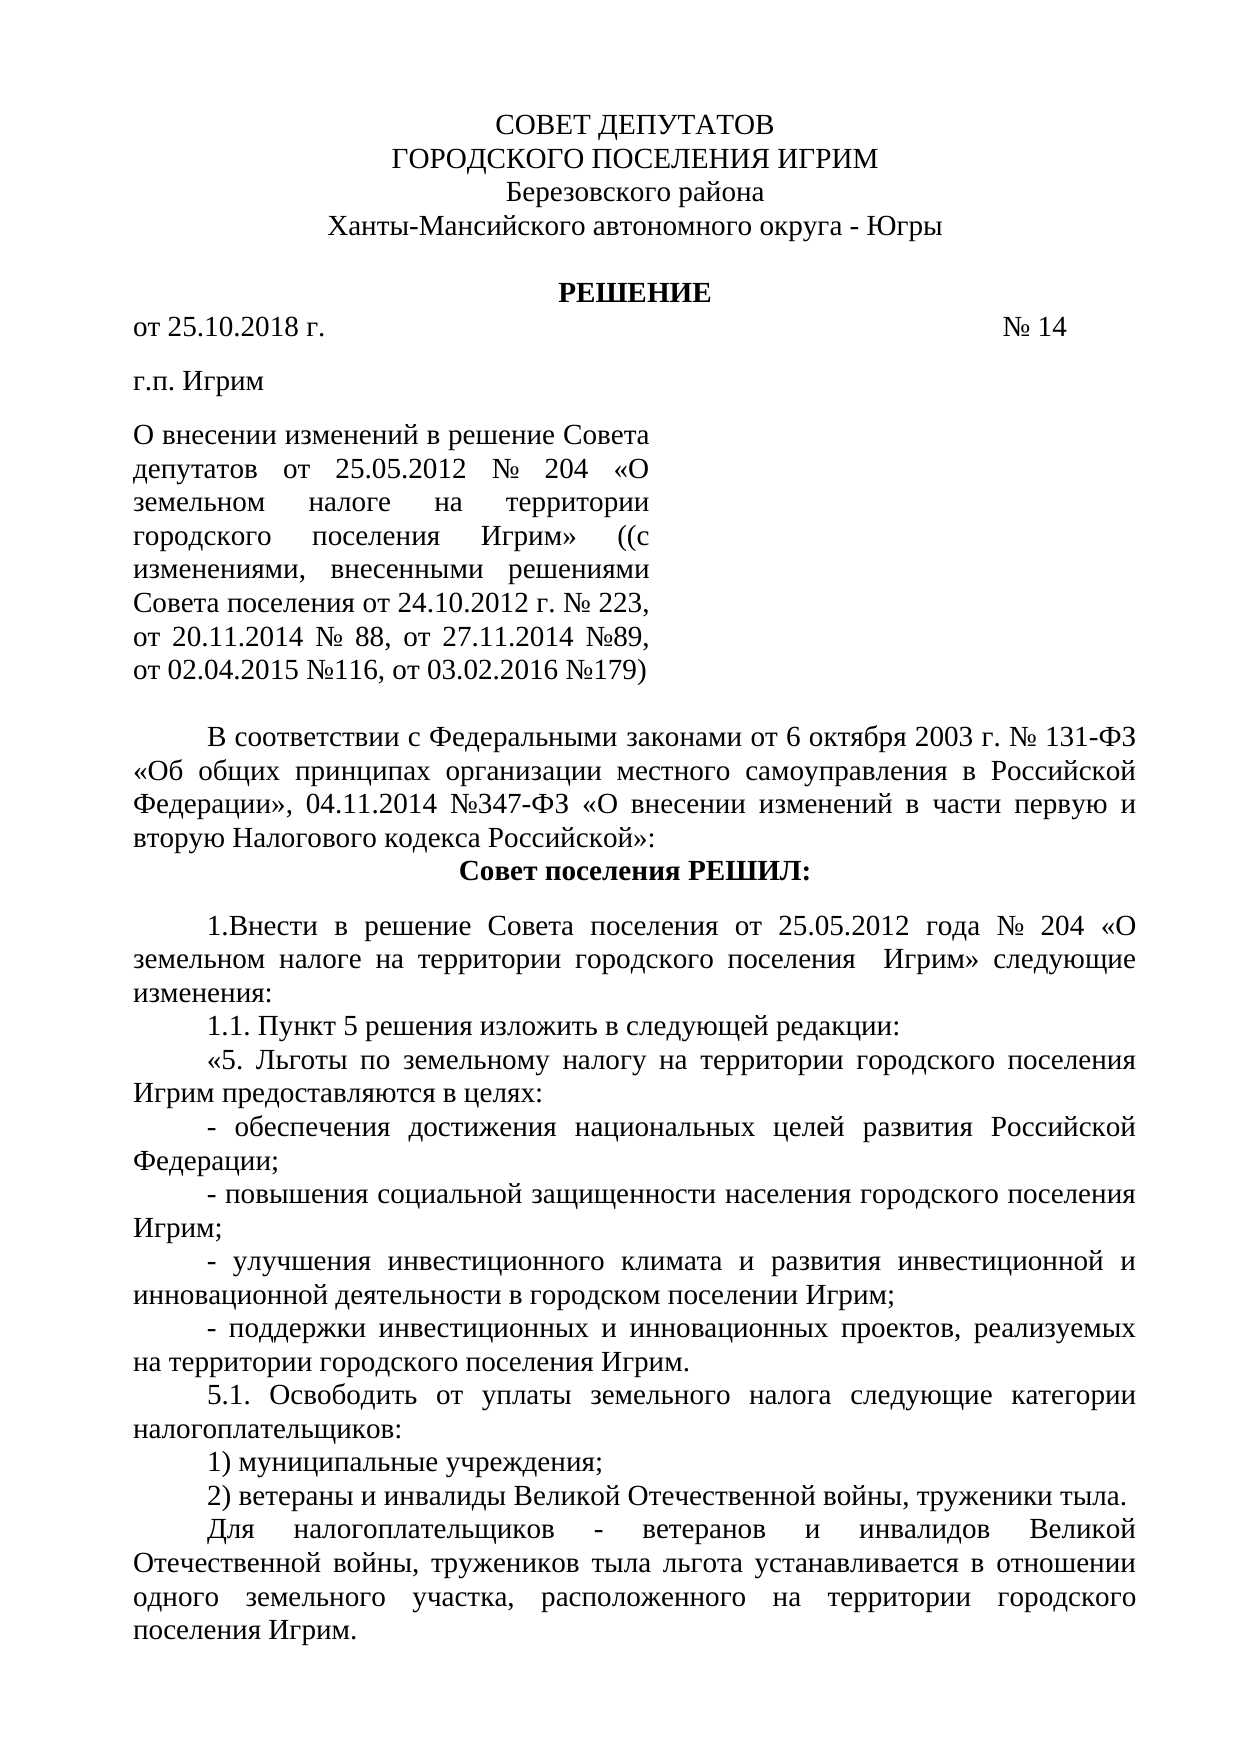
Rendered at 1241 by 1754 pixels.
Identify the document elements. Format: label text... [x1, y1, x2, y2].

text 5.1. Освободить от уплаты земельного налога следующие категории налогоплательщиков: [133, 1377, 1137, 1444]
text - обеспечения достижения национальных целей развития Российской Федерации; [133, 1109, 1137, 1176]
text Березовского района [133, 174, 1137, 208]
text 1.1. Пункт 5 решения изложить в следующей редакции: [133, 1008, 1137, 1042]
text Ханты-Мансийского автономного округа - Югры [133, 208, 1137, 242]
text - улучшения инвестиционного климата и развития инвестиционной и инновационной деятельности в городском поселении Игрим; [133, 1243, 1137, 1310]
text от 25.10.2018 г. № 14 [133, 309, 1137, 342]
text - поддержки инвестиционных и инновационных проектов, реализуемых на территории городского поселения Игрим. [133, 1310, 1137, 1377]
text РЕШЕНИЕ [133, 275, 1137, 309]
text 1) муниципальные учреждения; [133, 1444, 1137, 1478]
text СОВЕТ ДЕПУТАТОВ [133, 107, 1137, 141]
text О внесении изменений в решение Совета депутатов от 25.05.2012 № 204 «О земельном налоге на территории городского поселения Игрим» ((с изменениями, внесенными решениями Совета поселения от 24.10.2012 г. № 223, от 20.11.2014 № 88, от 27.11.2014 №89, от 02.04.2015 №116, от 03.02.2016 №179) [133, 417, 650, 686]
text 2) ветераны и инвалиды Великой Отечественной войны, труженики тыла. [133, 1478, 1137, 1512]
text г.п. Игрим [133, 363, 1137, 397]
text Для налогоплательщиков - ветеранов и инвалидов Великой Отечественной войны, тружеников тыла льгота устанавливается в отношении одного земельного участка, расположенного на территории городского поселения Игрим. [133, 1512, 1137, 1646]
text В соответствии с Федеральными законами от 6 октября 2003 г. № 131-ФЗ «Об общих принципах организации местного самоуправления в Российской Федерации», 04.11.2014 №347-ФЗ «О внесении изменений в части первую и вторую Налогового кодекса Российской»: [133, 719, 1137, 853]
text - повышения социальной защищенности населения городского поселения Игрим; [133, 1176, 1137, 1243]
text ГОРОДСКОГО ПОСЕЛЕНИЯ ИГРИМ [133, 141, 1137, 174]
text 1.Внести в решение Совета поселения от 25.05.2012 года № 204 «О земельном налоге на территории городского поселения Игрим» следующие изменения: [133, 908, 1137, 1008]
text Совет поселения РЕШИЛ: [133, 853, 1137, 887]
text «5. Льготы по земельному налогу на территории городского поселения Игрим предоставляются в целях: [133, 1042, 1137, 1109]
